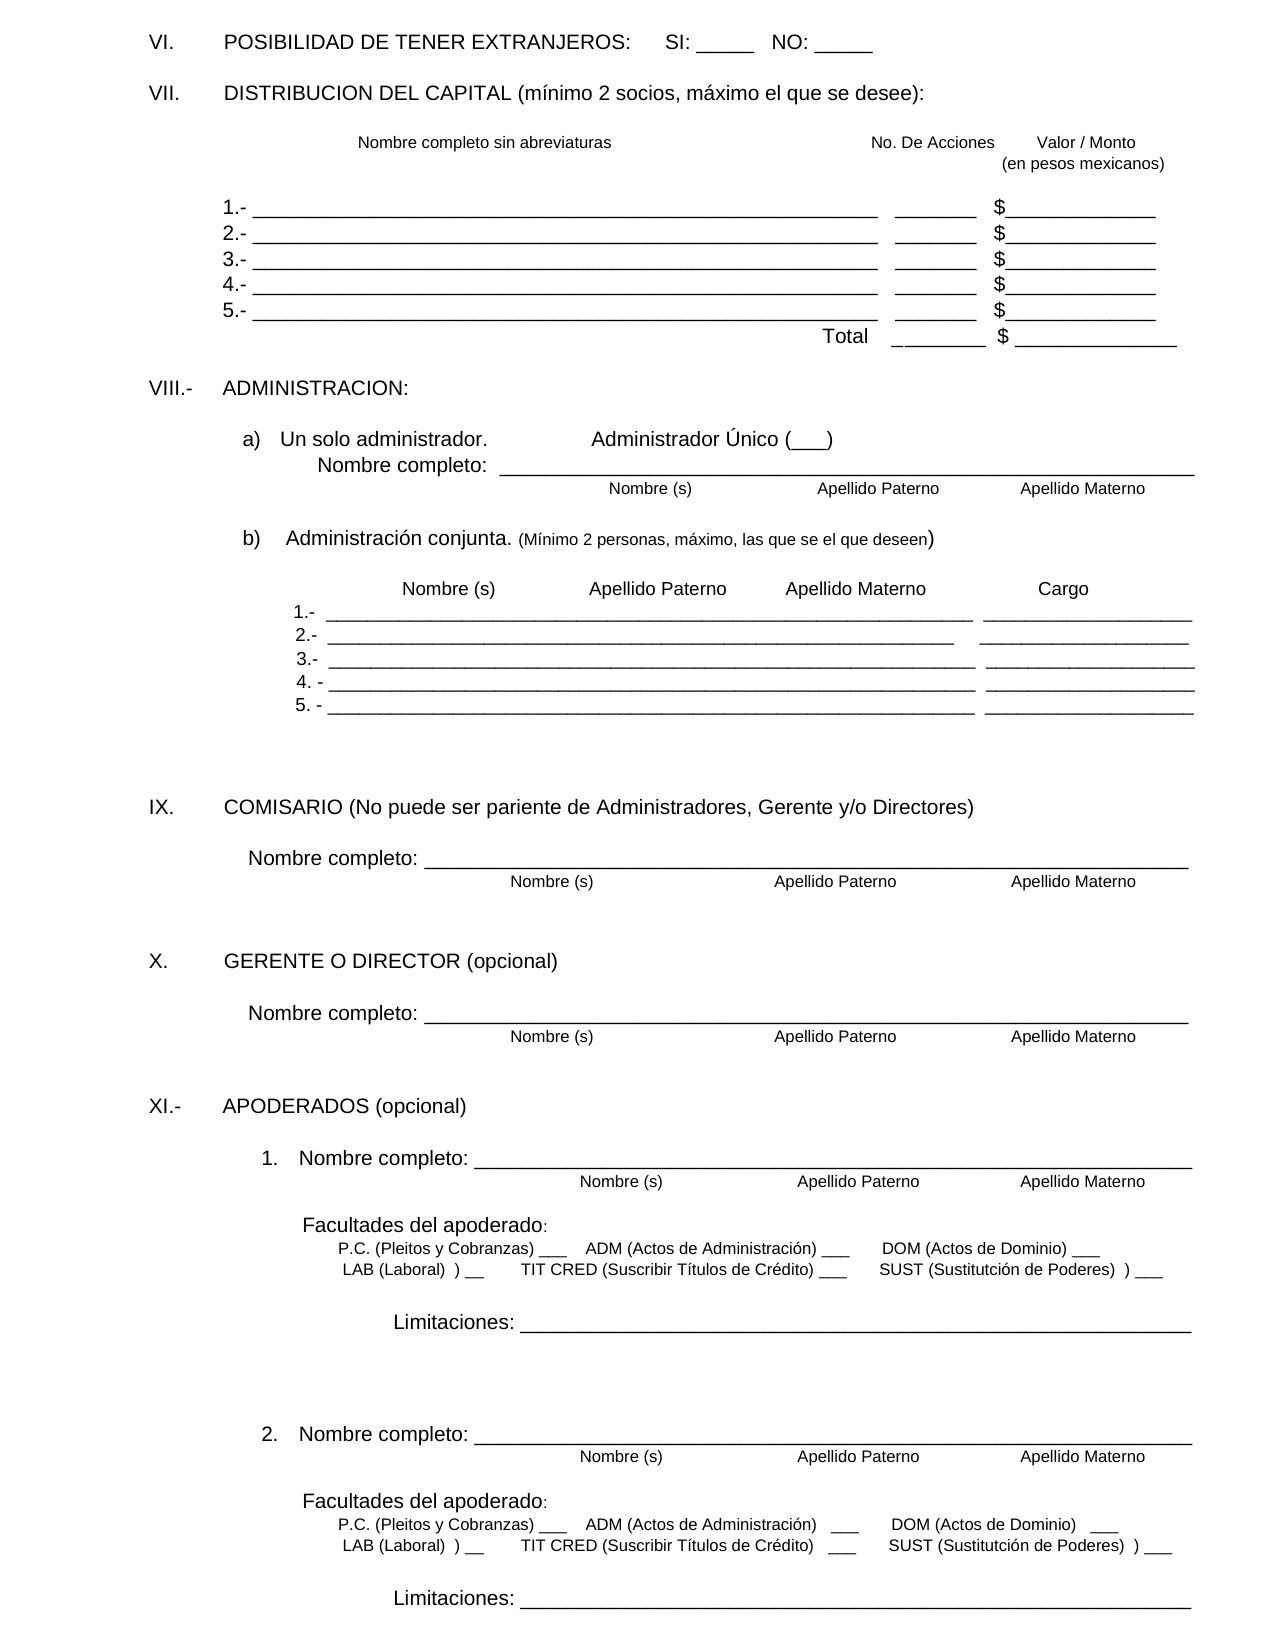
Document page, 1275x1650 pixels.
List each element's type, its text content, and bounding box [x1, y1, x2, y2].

list Administración conjunta. (Mínimo 2 personas, máximo, las que se el que deseen) [242, 526, 1200, 550]
list Nombre completo: ______________________________________________________________ [261, 1421, 1200, 1445]
list GERENTE O DIRECTOR (opcional) [149, 949, 1200, 973]
list POSIBILIDAD DE TENER EXTRANJEROS: SI: _____ NO: _____ [149, 29, 1200, 53]
text 1.- ______________________________________________________________ ____________________ [75, 601, 1200, 622]
list Nombre (s) Apellido Paterno Apellido Materno Cargo [370, 577, 1200, 599]
text XI.- APODERADOS (opcional) [75, 1094, 1200, 1118]
text Nombre (s) Apellido Paterno Apellido Materno [75, 1447, 1200, 1466]
text 2.- ____________________________________________________________ ____________________ [75, 624, 1200, 646]
list Nombre (s) Apellido Paterno Apellido Materno [370, 479, 1200, 498]
text P.C. (Pleitos y Cobranzas) ___ ADM (Actos de Administración) ___ DOM (Actos de Dominio) ___ [75, 1515, 1200, 1534]
text Nombre completo: ____________________________________________________________ [75, 453, 1200, 477]
text 4.- ______________________________________________________ _______ $_____________ [149, 272, 1200, 296]
text Total ________ $ ______________ [222, 324, 1200, 348]
text (en pesos mexicanos) [75, 153, 1200, 173]
text 2.- ______________________________________________________ _______ $_____________ [149, 221, 1200, 244]
text LAB (Laboral) ) __ TIT CRED (Suscribir Títulos de Crédito) ___ SUST (Sustitutción de Poderes) ) ___ [75, 1535, 1200, 1554]
text VIII.- ADMINISTRACION: [75, 376, 1200, 399]
list DISTRIBUCION DEL CAPITAL (mínimo 2 socios, máximo el que se desee): [149, 81, 1200, 105]
text Limitaciones: __________________________________________________________ [296, 1586, 1200, 1610]
text 1.- ______________________________________________________ _______ $_____________ [149, 195, 1200, 219]
text Nombre completo: __________________________________________________________________ [75, 1001, 1200, 1024]
text Facultades del apoderado: [75, 1213, 1200, 1237]
text Facultades del apoderado: [75, 1489, 1200, 1513]
text Nombre completo sin abreviaturas No. De Acciones Valor / Monto [75, 133, 1200, 152]
list Un solo administrador. Administrador Único (___) [242, 427, 1200, 451]
text Nombre (s) Apellido Paterno Apellido Materno [75, 1026, 1200, 1046]
text 5.- ______________________________________________________ _______ $_____________ [149, 298, 1200, 322]
text LAB (Laboral) ) __ TIT CRED (Suscribir Títulos de Crédito) ___ SUST (Sustitutción de Poderes) ) ___ [75, 1259, 1200, 1279]
text 3.- ______________________________________________________________ ____________________ 4. - ______________________________________________________________ ____________________ 5. - ______________________________________________________________ ____________________ [75, 647, 1200, 715]
list COMISARIO (No puede ser pariente de Administradores, Gerente y/o Directores) [149, 794, 1200, 818]
text 3.- ______________________________________________________ _______ $_____________ [149, 246, 1200, 270]
text Nombre completo: __________________________________________________________________ [75, 846, 1200, 870]
list Nombre completo: ______________________________________________________________ [261, 1146, 1200, 1169]
text Nombre (s) Apellido Paterno Apellido Materno [75, 1171, 1200, 1191]
text Limitaciones: __________________________________________________________ [296, 1310, 1200, 1334]
text P.C. (Pleitos y Cobranzas) ___ ADM (Actos de Administración) ___ DOM (Actos de Dominio) ___ [75, 1239, 1200, 1258]
text Nombre (s) Apellido Paterno Apellido Materno [75, 872, 1200, 891]
